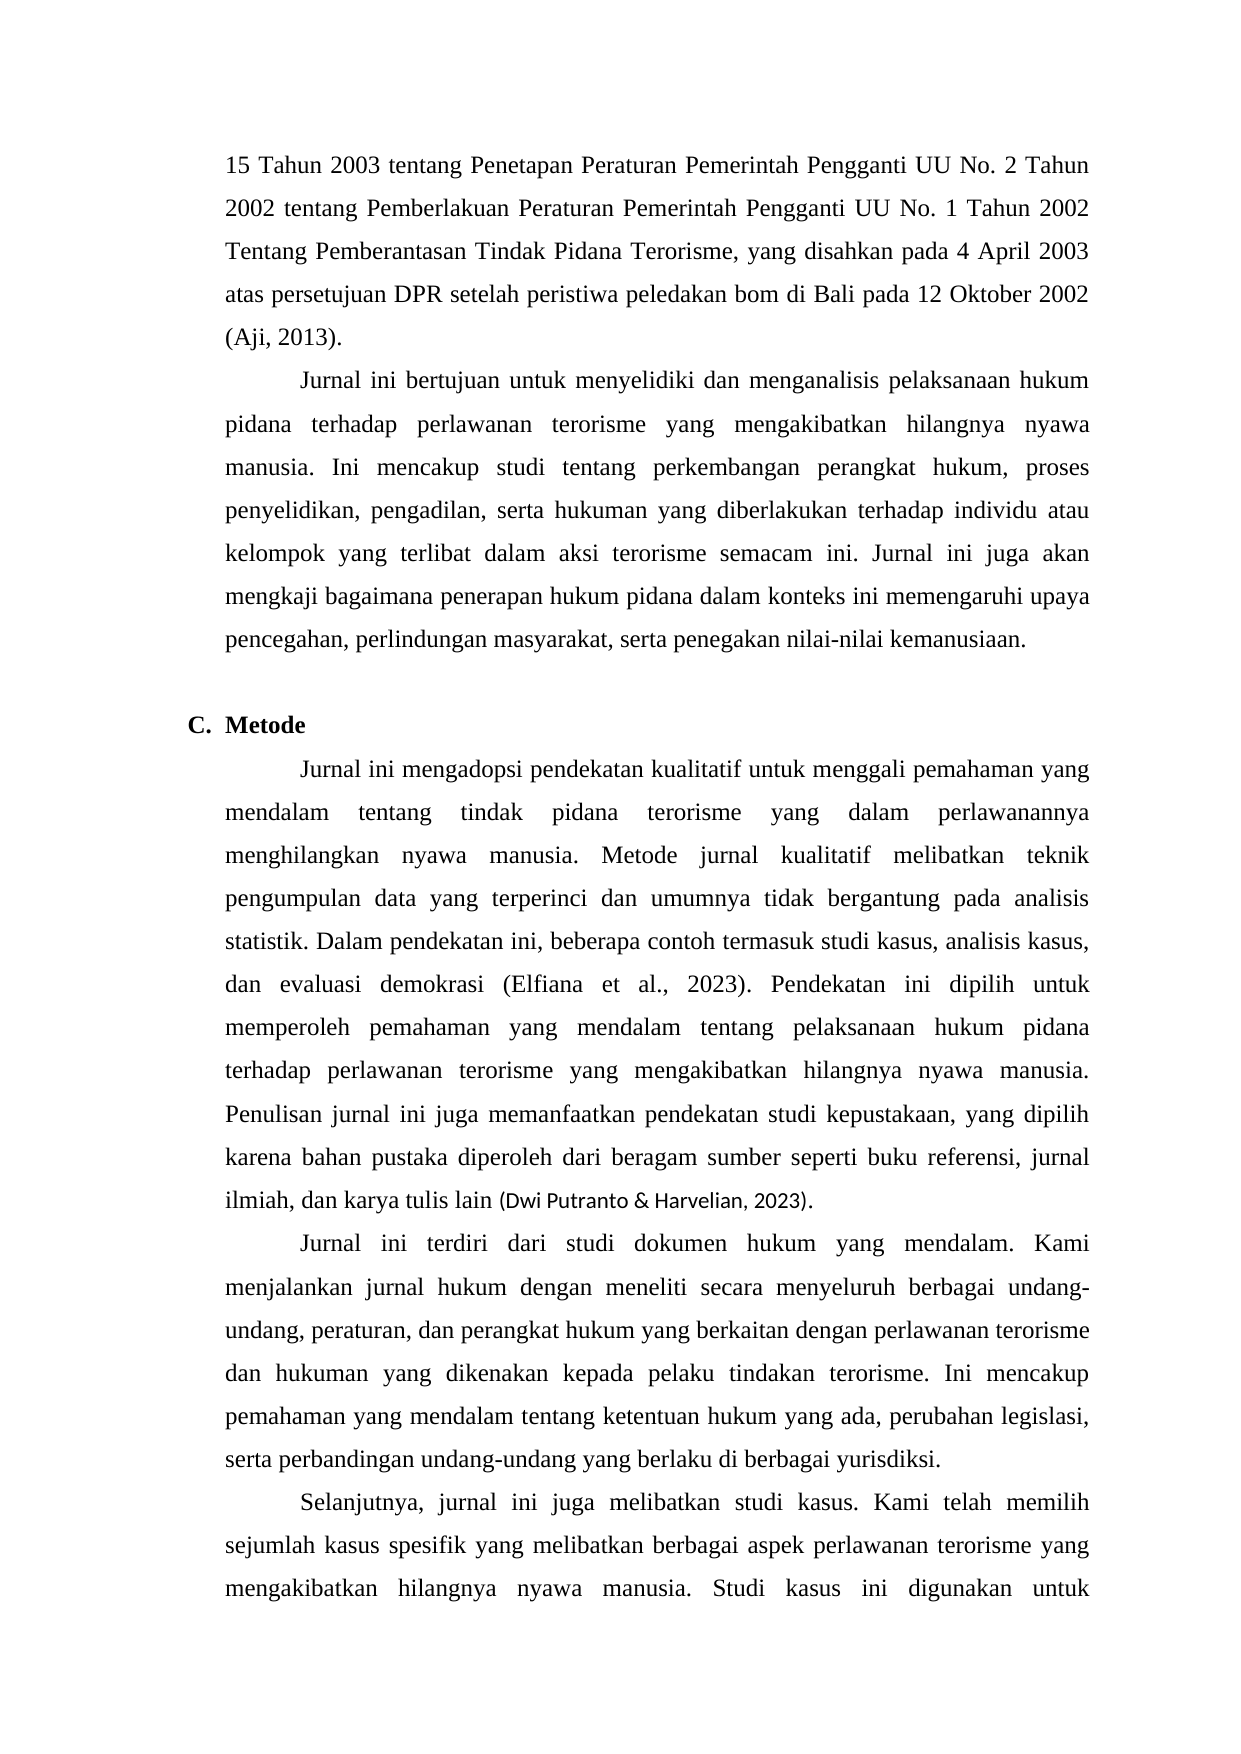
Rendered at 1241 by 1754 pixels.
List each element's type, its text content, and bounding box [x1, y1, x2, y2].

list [225, 150, 1090, 351]
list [225, 1487, 1090, 1602]
list Jurnal ini mengadopsi pendekatan kualitatif untuk menggali pemahaman yang mendalam tentang tindak pidana terorisme yang dalam perlawanannya menghilangkan nyawa manusia. Metode jurnal kualitatif melibatkan teknik pengumpulan data yang terperinci dan umumnya tidak bergantung pada analisis statistik. Dalam pendekatan ini, beberapa contoh termasuk studi kasus, analisis kasus, dan evaluasi demokrasi . Pendekatan ini dipilih untuk memperoleh pemahaman yang mendalam tentang pelaksanaan hukum pidana terhadap perlawanan terorisme yang mengakibatkan hilangnya nyawa manusia. Penulisan jurnal ini juga memanfaatkan pendekatan studi kepustakaan, yang dipilih karena bahan pustaka diperoleh dari beragam sumber seperti buku referensi, jurnal ilmiah, dan karya tulis lain . [225, 754, 1090, 1214]
list Jurnal ini bertujuan untuk menyelidiki dan menganalisis pelaksanaan hukum pidana terhadap perlawanan terorisme yang mengakibatkan hilangnya nyawa manusia. Ini mencakup studi tentang perkembangan perangkat hukum, proses penyelidikan, pengadilan, serta hukuman yang diberlakukan terhadap individu atau kelompok yang terlibat dalam aksi terorisme semacam ini. Jurnal ini juga akan mengkaji bagaimana penerapan hukum pidana dalam konteks ini memengaruhi upaya pencegahan, perlindungan masyarakat, serta penegakan nilai-nilai kemanusiaan. [225, 366, 1090, 653]
list Metode [187, 711, 1090, 739]
list Jurnal ini terdiri dari studi dokumen hukum yang mendalam. Kami menjalankan jurnal hukum dengan meneliti secara menyeluruh berbagai undang-undang, peraturan, dan perangkat hukum yang berkaitan dengan perlawanan terorisme dan hukuman yang dikenakan kepada pelaku tindakan terorisme. Ini mencakup pemahaman yang mendalam tentang ketentuan hukum yang ada, perubahan legislasi, serta perbandingan undang-undang yang berlaku di berbagai yurisdiksi. [225, 1228, 1090, 1473]
